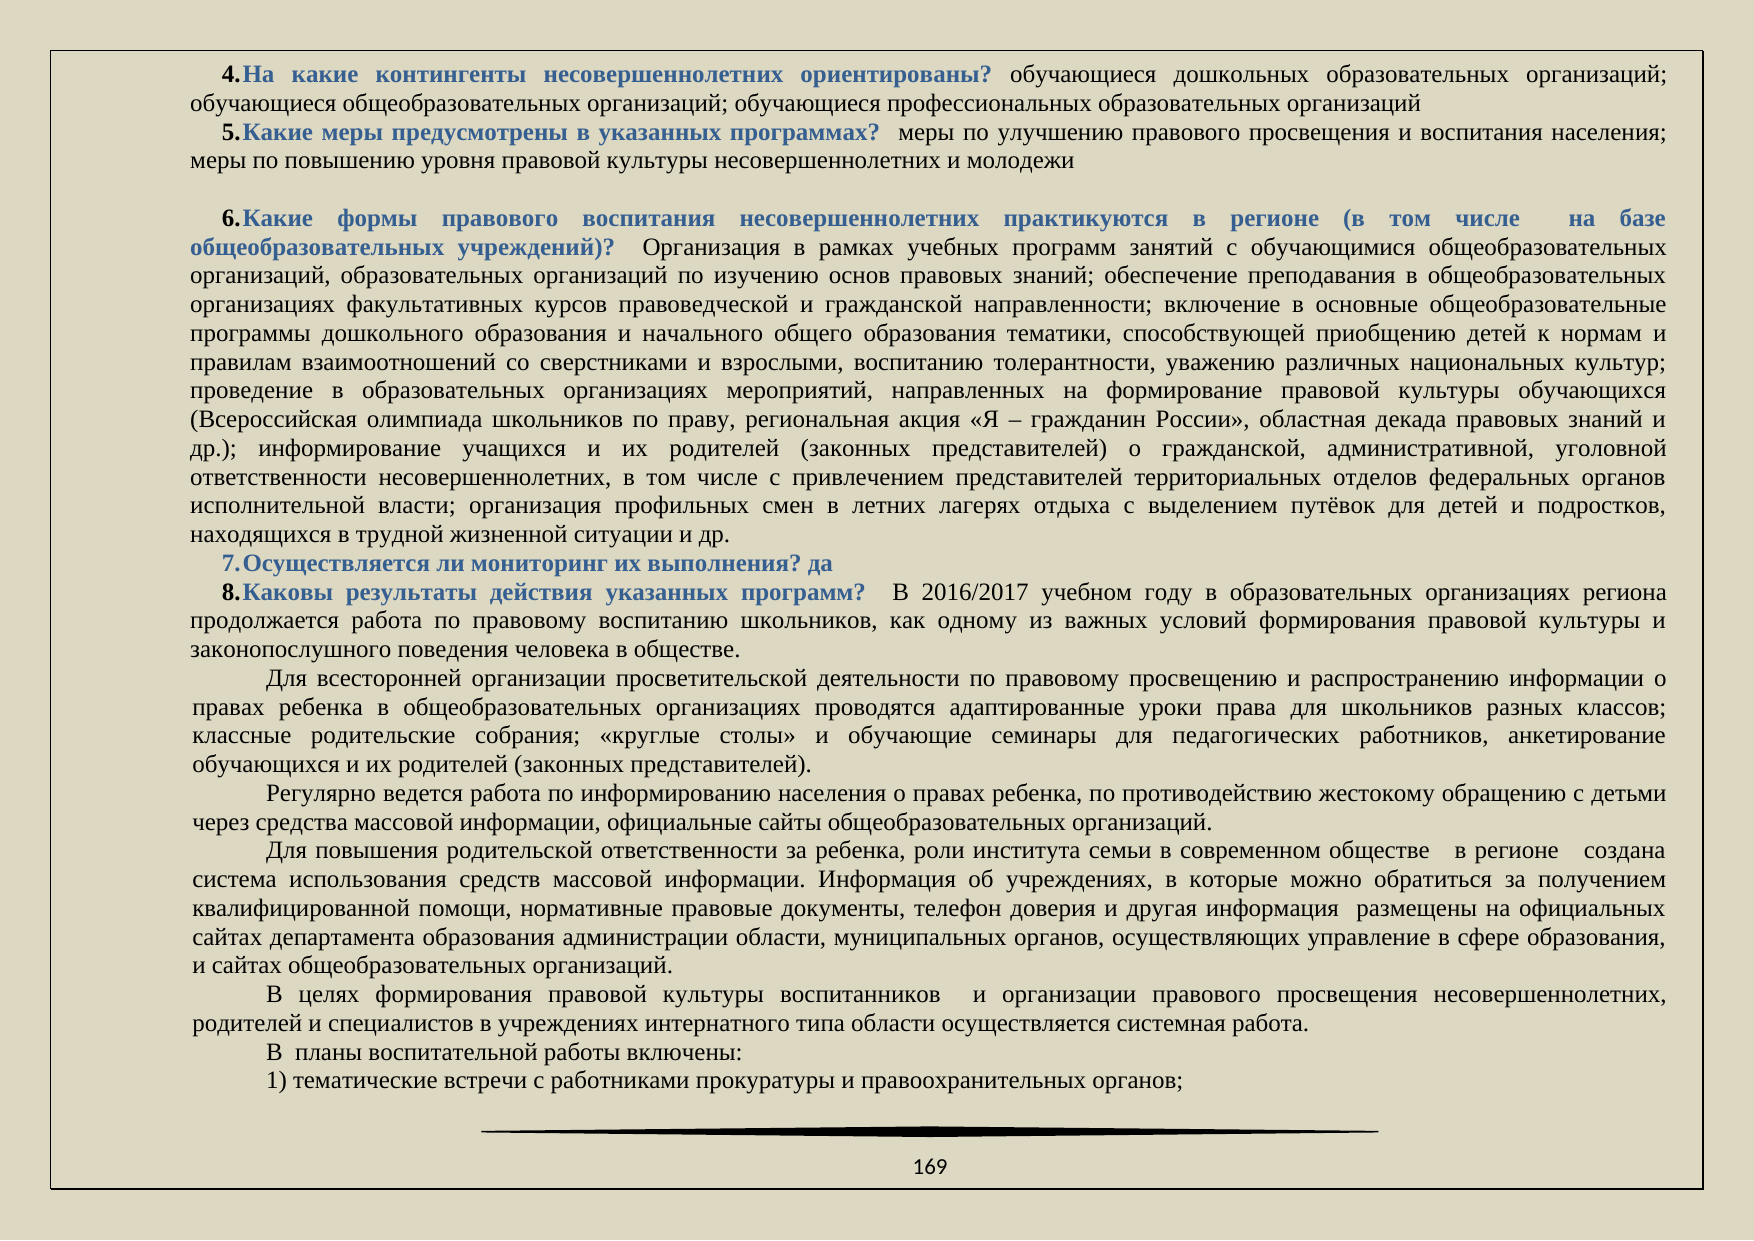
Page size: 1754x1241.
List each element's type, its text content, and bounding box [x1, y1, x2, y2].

list Какие формы правового воспитания несовершеннолетних практикуются в регионе (в том числе на базе общеобразовательных учреждений)? Организация в рамках учебных программ занятий с обучающимися общеобразовательных организаций, образовательных организаций по изучению основ правовых знаний; обеспечение преподавания в общеобразовательных организациях факультативных курсов правоведческой и гражданской направленности; включение в основные общеобразовательные программы дошкольного образования и начального общего образования тематики, способствующей приобщению детей к нормам и правилам взаимоотношений со сверстниками и взрослыми, воспитанию толерантности, уважению различных национальных культур; проведение в образовательных организациях мероприятий, направленных на формирование правовой культуры обучающихся (Всероссийская олимпиада школьников по праву, региональная акция «Я – гражданин России», областная декада правовых знаний и др.); информирование учащихся и их родителей (законных представителей) о гражданской, административной, уголовной ответственности несовершеннолетних, в том числе с привлечением представителей территориальных отделов федеральных органов исполнительной власти; организация профильных смен в летних лагерях отдыха с выделением путёвок для детей и подростков, находящихся в трудной жизненной ситуации и др. [190, 203, 1668, 548]
text Регулярно ведется работа по информированию населения о правах ребенка, по противодействию жестокому обращению с детьми через средства массовой информации, официальные сайты общеобразовательных организаций. [192, 778, 1668, 835]
text Для повышения родительской ответственности за ребенка, роли института семьи в современном обществе в регионе создана система использования средств массовой информации. Информация об учреждениях, в которые можно обратиться за получением квалифицированной помощи, нормативные правовые документы, телефон доверия и другая информация размещены на официальных сайтах департамента образования администрации области, муниципальных органов, осуществляющих управление в сфере образования, и сайтах общеобразовательных организаций. [192, 835, 1668, 979]
list На какие контингенты несовершеннолетних ориентированы? обучающиеся дошкольных образовательных организаций; обучающиеся общеобразовательных организаций; обучающиеся профессиональных образовательных организаций [190, 59, 1668, 117]
text В целях формирования правовой культуры воспитанников и организации правового просвещения несовершеннолетних, родителей и специалистов в учреждениях интернатного типа области осуществляется системная работа. [192, 979, 1668, 1037]
text Для всесторонней организации просветительской деятельности по правовому просвещению и распространению информации о правах ребенка в общеобразовательных организациях проводятся адаптированные уроки права для школьников разных классов; классные родительские собрания; «круглые столы» и обучающие семинары для педагогических работников, анкетирование обучающихся и их родителей (законных представителей). [192, 663, 1668, 778]
text 1) тематические встречи с работниками прокуратуры и правоохранительных органов; [192, 1065, 1668, 1094]
text В планы воспитательной работы включены: [192, 1037, 1668, 1065]
list Какие меры предусмотрены в указанных программах? меры по улучшению правового просвещения и воспитания населения; меры по повышению уровня правовой культуры несовершеннолетних и молодежи [190, 117, 1668, 174]
list Осуществляется ли мониторинг их выполнения? да [190, 548, 1668, 577]
list Каковы результаты действия указанных программ? В 2016/2017 учебном году в образовательных организациях региона продолжается работа по правовому воспитанию школьников, как одному из важных условий формирования правовой культуры и законопослушного поведения человека в обществе. [190, 577, 1668, 663]
